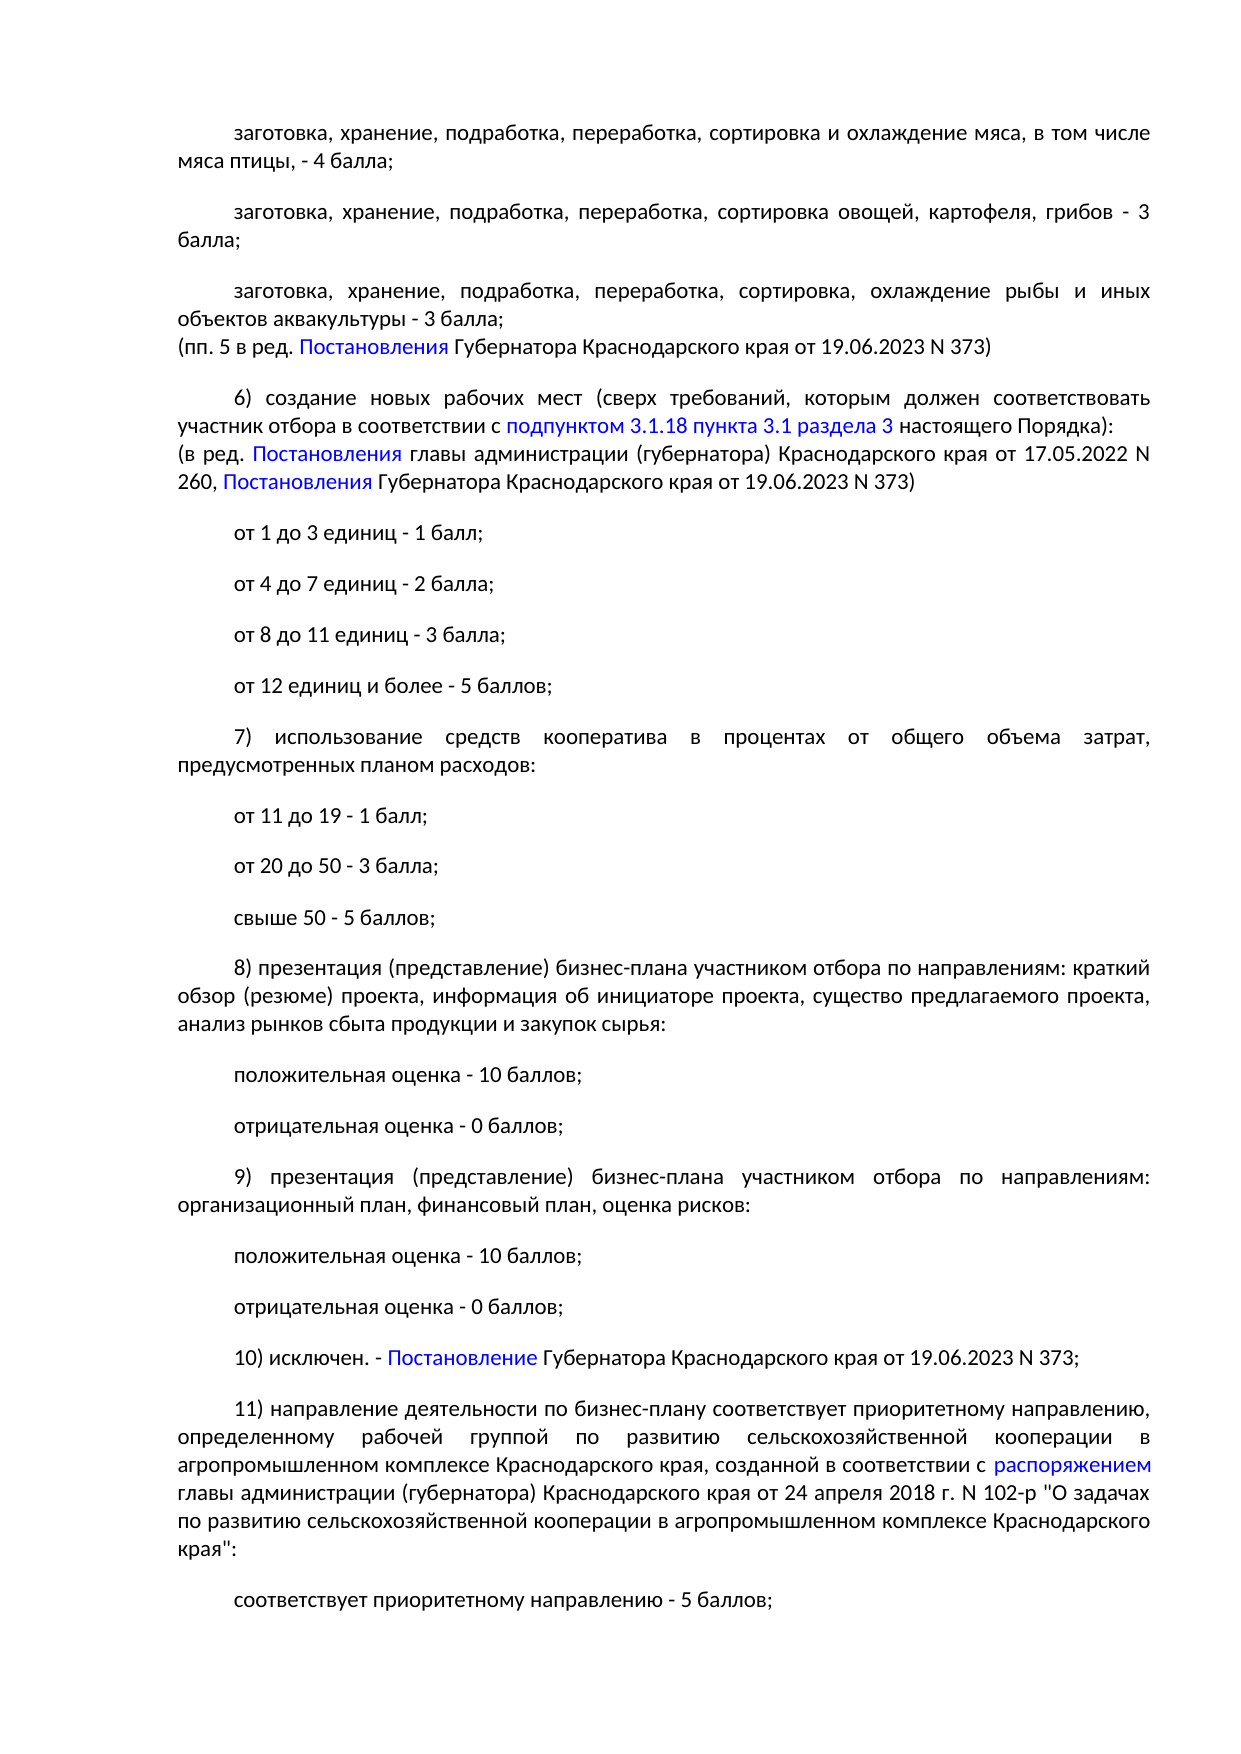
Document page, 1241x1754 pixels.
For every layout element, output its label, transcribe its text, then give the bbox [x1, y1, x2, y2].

text от 11 до 19 - 1 балл; [177, 801, 1152, 829]
text 9) презентация (представление) бизнес-плана участником отбора по направлениям: организационный план, финансовый план, оценка рисков: [177, 1162, 1152, 1218]
text от 20 до 50 - 3 балла; [177, 852, 1152, 880]
text свыше 50 - 5 баллов; [177, 903, 1152, 931]
text от 12 единиц и более - 5 баллов; [177, 671, 1152, 699]
text 11) направление деятельности по бизнес-плану соответствует приоритетному направлению, определенному рабочей группой по развитию сельскохозяйственной кооперации в агропромышленном комплексе Краснодарского края, созданной в соответствии с распоряжением главы администрации (губернатора) Краснодарского края от 24 апреля 2018 г. N 102-р "О задачах по развитию сельскохозяйственной кооперации в агропромышленном комплексе Краснодарского края": [177, 1394, 1152, 1562]
text заготовка, хранение, подработка, переработка, сортировка и охлаждение мяса, в том числе мяса птицы, - 4 балла; [177, 118, 1152, 174]
text (в ред. Постановления главы администрации (губернатора) Краснодарского края от 17.05.2022 N 260, Постановления Губернатора Краснодарского края от 19.06.2023 N 373) [177, 439, 1152, 495]
text от 8 до 11 единиц - 3 балла; [177, 620, 1152, 648]
text положительная оценка - 10 баллов; [177, 1241, 1152, 1269]
text заготовка, хранение, подработка, переработка, сортировка овощей, картофеля, грибов - 3 балла; [177, 197, 1152, 253]
text отрицательная оценка - 0 баллов; [177, 1111, 1152, 1139]
text 6) создание новых рабочих мест (сверх требований, которым должен соответствовать участник отбора в соответствии с подпунктом 3.1.18 пункта 3.1 раздела 3 настоящего Порядка): [177, 383, 1152, 439]
text от 4 до 7 единиц - 2 балла; [177, 569, 1152, 597]
text 10) исключен. - Постановление Губернатора Краснодарского края от 19.06.2023 N 373; [177, 1343, 1152, 1371]
text 7) использование средств кооператива в процентах от общего объема затрат, предусмотренных планом расходов: [177, 722, 1152, 778]
text соответствует приоритетному направлению - 5 баллов; [177, 1585, 1152, 1613]
text заготовка, хранение, подработка, переработка, сортировка, охлаждение рыбы и иных объектов аквакультуры - 3 балла; [177, 276, 1152, 332]
text (пп. 5 в ред. Постановления Губернатора Краснодарского края от 19.06.2023 N 373) [177, 332, 1152, 360]
text отрицательная оценка - 0 баллов; [177, 1292, 1152, 1320]
text 8) презентация (представление) бизнес-плана участником отбора по направлениям: краткий обзор (резюме) проекта, информация об инициаторе проекта, существо предлагаемого проекта, анализ рынков сбыта продукции и закупок сырья: [177, 953, 1152, 1038]
text от 1 до 3 единиц - 1 балл; [177, 518, 1152, 546]
text положительная оценка - 10 баллов; [177, 1061, 1152, 1088]
